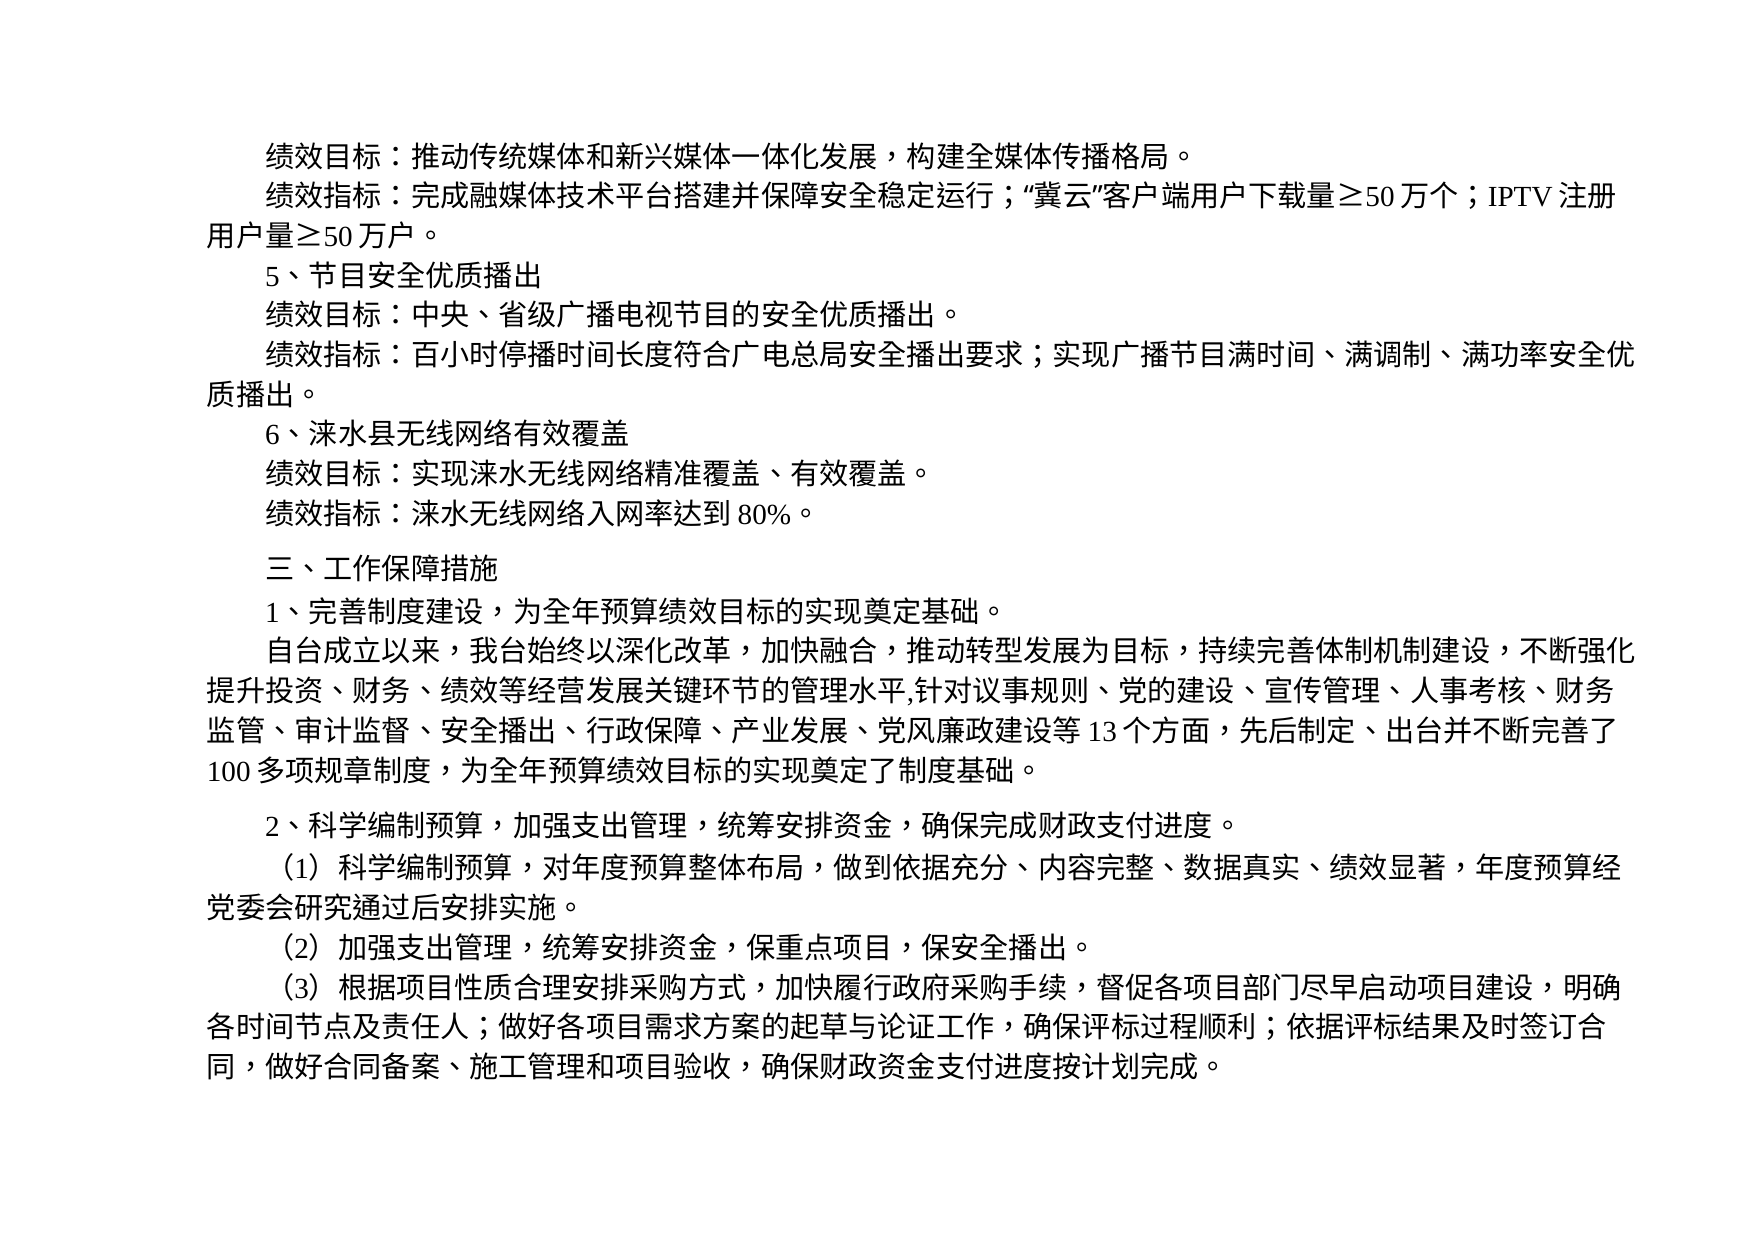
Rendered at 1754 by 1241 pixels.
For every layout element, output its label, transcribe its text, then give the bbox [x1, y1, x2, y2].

text （3）根据项目性质合理安排采购方式，加快履行政府采购手续，督促各项目部门尽早启动项目建设，明确各时间节点及责任人；做好各项目需求方案的起草与论证工作，确保评标过程顺利；依据评标结果及时签订合同，做好合同备案、施工管理和项目验收，确保财政资金支付进度按计划完成。 [207, 967, 1636, 1086]
text 自台成立以来，我台始终以深化改革，加快融合，推动转型发展为目标，持续完善体制机制建设，不断强化提升投资、财务、绩效等经营发展关键环节的管理水平,针对议事规则、党的建设、宣传管理、人事考核、财务监管、审计监督、安全播出、行政保障、产业发展、党风廉政建设等13个方面，先后制定、出台并不断完善了100多项规章制度，为全年预算绩效目标的实现奠定了制度基础。 [207, 631, 1636, 789]
text 6、涞水县无线网络有效覆盖 [207, 414, 1636, 453]
text 5、节目安全优质播出 [207, 255, 1636, 294]
text 绩效指标：涞水无线网络入网率达到80%。 [207, 493, 1636, 533]
text （1）科学编制预算，对年度预算整体布局，做到依据充分、内容完整、数据真实、绩效显著，年度预算经党委会研究通过后安排实施。 [207, 848, 1636, 927]
text 三、工作保障措施 [207, 533, 1636, 591]
text 绩效目标：实现涞水无线网络精准覆盖、有效覆盖。 [207, 453, 1636, 493]
text 绩效目标：中央、省级广播电视节目的安全优质播出。 [207, 294, 1636, 334]
text 绩效指标：百小时停播时间长度符合广电总局安全播出要求；实现广播节目满时间、满调制、满功率安全优质播出。 [207, 334, 1636, 414]
text 1、完善制度建设，为全年预算绩效目标的实现奠定基础。 [207, 591, 1636, 631]
text （2）加强支出管理，统筹安排资金，保重点项目，保安全播出。 [207, 927, 1636, 967]
text 绩效目标：推动传统媒体和新兴媒体一体化发展，构建全媒体传播格局。 [207, 136, 1636, 176]
text 绩效指标：完成融媒体技术平台搭建并保障安全稳定运行；“冀云”客户端用户下载量≥50万个；IPTV注册用户量≥50万户。 [207, 176, 1636, 255]
text 2、科学编制预算，加强支出管理，统筹安排资金，确保完成财政支付进度。 [207, 789, 1636, 848]
